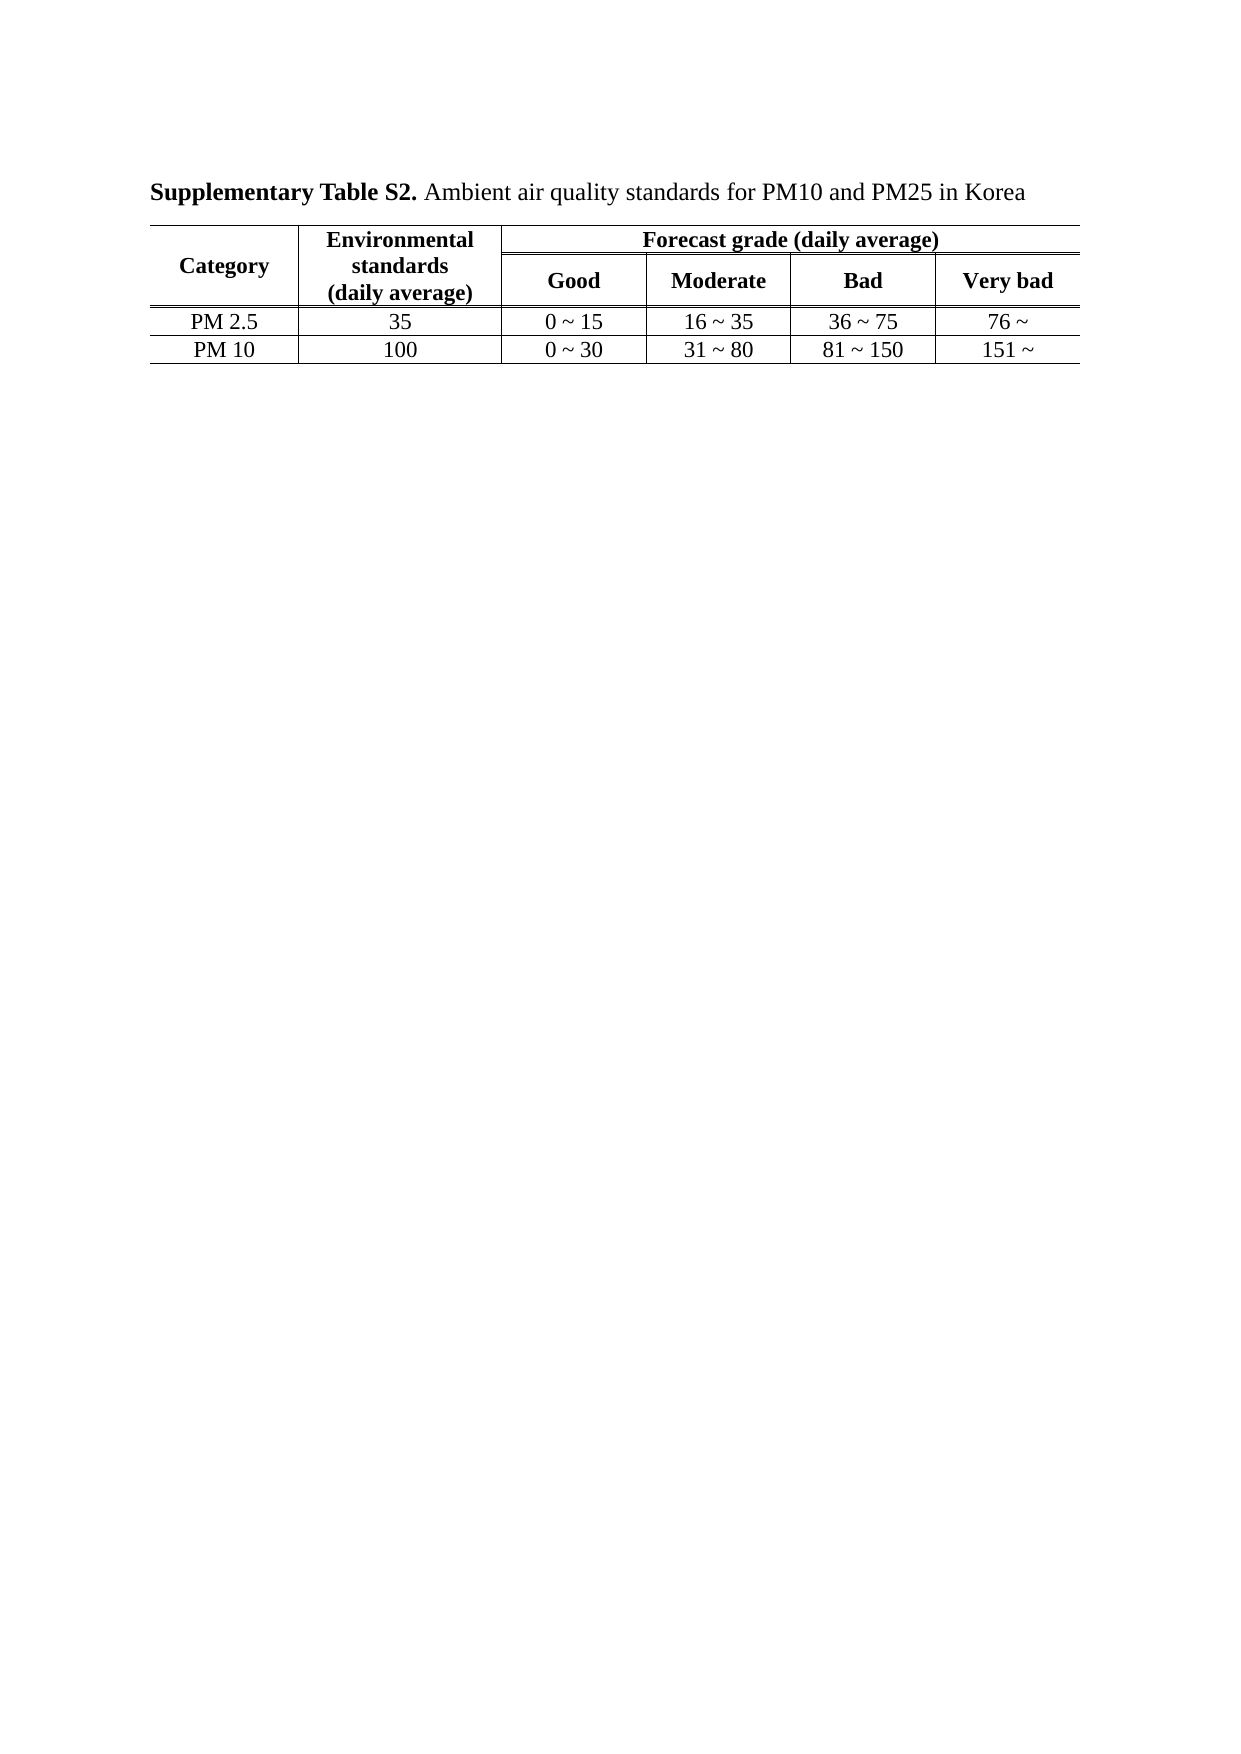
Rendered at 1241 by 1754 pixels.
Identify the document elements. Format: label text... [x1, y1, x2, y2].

table_cell 0 ~ 15 [502, 308, 646, 334]
table_cell 76 ~ [936, 308, 1080, 334]
table_cell 81 ~ 150 [791, 336, 935, 363]
table_cell PM 10 [150, 336, 298, 363]
table_cell Very bad [936, 255, 1080, 305]
text Supplementary Table S2. Ambient air quality standards for PM10 and PM25 in Korea [150, 177, 1090, 206]
table_cell 0 ~ 30 [502, 336, 646, 363]
table_header Forecast grade (daily average) [502, 226, 1080, 252]
table_header Category [150, 226, 298, 305]
table_cell Bad [791, 255, 935, 305]
table_cell 16 ~ 35 [647, 308, 790, 334]
table_cell 100 [299, 336, 501, 363]
table_cell 31 ~ 80 [647, 336, 790, 363]
table_cell 35 [299, 308, 501, 334]
table_cell Moderate [647, 255, 790, 305]
table_cell Good [502, 255, 646, 305]
table_cell 151 ~ [936, 336, 1080, 363]
table_cell PM 2.5 [150, 308, 298, 334]
table_cell 36 ~ 75 [791, 308, 935, 334]
table_header Environmental standards (daily average) [299, 226, 501, 305]
